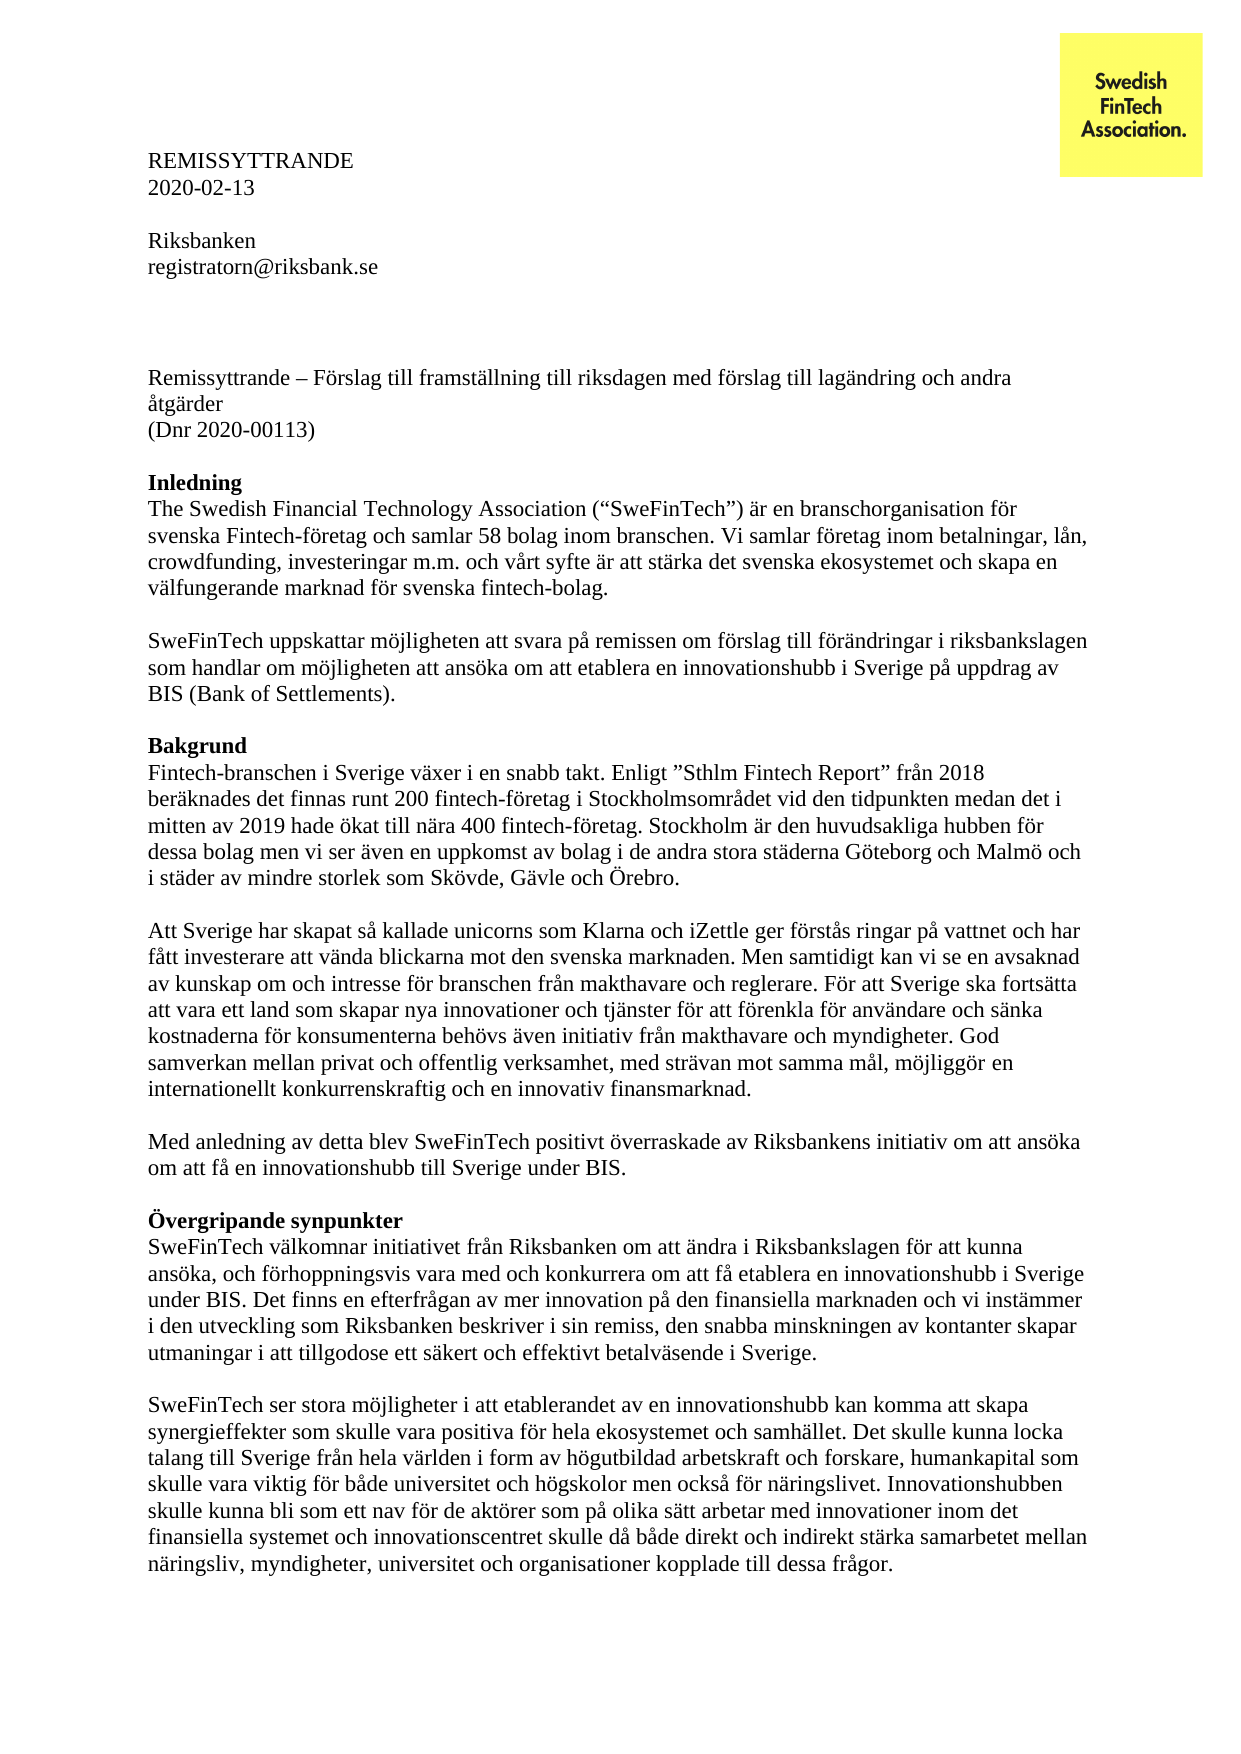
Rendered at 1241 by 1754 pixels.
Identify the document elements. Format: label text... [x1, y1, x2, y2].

text REMISSYTTRANDE 2020-02-13 Riksbanken registratorn@riksbank.se [148, 148, 1093, 279]
text Remissyttrande – Förslag till framställning till riksdagen med förslag till lagändring och andra åtgärder (Dnr 2020-00113) [148, 364, 1093, 443]
picture [1059, 33, 1203, 177]
text SweFinTech välkomnar initiativet från Riksbanken om att ändra i Riksbankslagen för att kunna ansöka, och förhoppningsvis vara med och konkurrera om att få etablera en innovationshubb i Sverige under BIS. Det finns en efterfrågan av mer innovation på den finansiella marknaden och vi instämmer i den utveckling som Riksbanken beskriver i sin remiss, den snabba minskningen av kontanter skapar utmaningar i att tillgodose ett säkert och effektivt betalväsende i Sverige. SweFinTech ser stora möjligheter i att etablerandet av en innovationshubb kan komma att skapa synergieffekter som skulle vara positiva för hela ekosystemet och samhället. Det skulle kunna locka talang till Sverige från hela världen i form av högutbildad arbetskraft och forskare, humankapital som skulle vara viktig för både universitet och högskolor men också för näringslivet. Innovationshubben skulle kunna bli som ett nav för de aktörer som på olika sätt arbetar med innovationer inom det finansiella systemet och innovationscentret skulle då både direkt och indirekt stärka samarbetet mellan näringsliv, myndigheter, universitet och organisationer kopplade till dessa frågor. [148, 1233, 1093, 1576]
text Bakgrund Fintech-branschen i Sverige växer i en snabb takt. Enligt ”Sthlm Fintech Report” från 2018 beräknades det finnas runt 200 fintech-företag i Stockholmsområdet vid den tidpunkten medan det i mitten av 2019 hade ökat till nära 400 fintech-företag. Stockholm är den huvudsakliga hubben för dessa bolag men vi ser även en uppkomst av bolag i de andra stora städerna Göteborg och Malmö och i städer av mindre storlek som Skövde, Gävle och Örebro. Att Sverige har skapat så kallade unicorns som Klarna och iZettle ger förstås ringar på vattnet och har fått investerare att vända blickarna mot den svenska marknaden. Men samtidigt kan vi se en avsaknad av kunskap om och intresse för branschen från makthavare och reglerare. För att Sverige ska fortsätta att vara ett land som skapar nya innovationer och tjänster för att förenkla för användare och sänka kostnaderna för konsumenterna behövs även initiativ från makthavare och myndigheter. God samverkan mellan privat och offentlig verksamhet, med strävan mot samma mål, möjliggör en internationellt konkurrenskraftig och en innovativ finansmarknad. Med anledning av detta blev SweFinTech positivt överraskade av Riksbankens initiativ om att ansöka om att få en innovationshubb till Sverige under BIS. Övergripande synpunkter [148, 706, 1093, 1233]
text Inledning The Swedish Financial Technology Association (“SweFinTech”) är en branschorganisation för svenska Fintech-företag och samlar 58 bolag inom branschen. Vi samlar företag inom betalningar, lån, crowdfunding, investeringar m.m. och vårt syfte är att stärka det svenska ekosystemet och skapa en välfungerande marknad för svenska fintech-bolag. SweFinTech uppskattar möjligheten att svara på remissen om förslag till förändringar i riksbankslagen som handlar om möjligheten att ansöka om att etablera en innovationshubb i Sverige på uppdrag av BIS (Bank of Settlements). [148, 443, 1093, 706]
